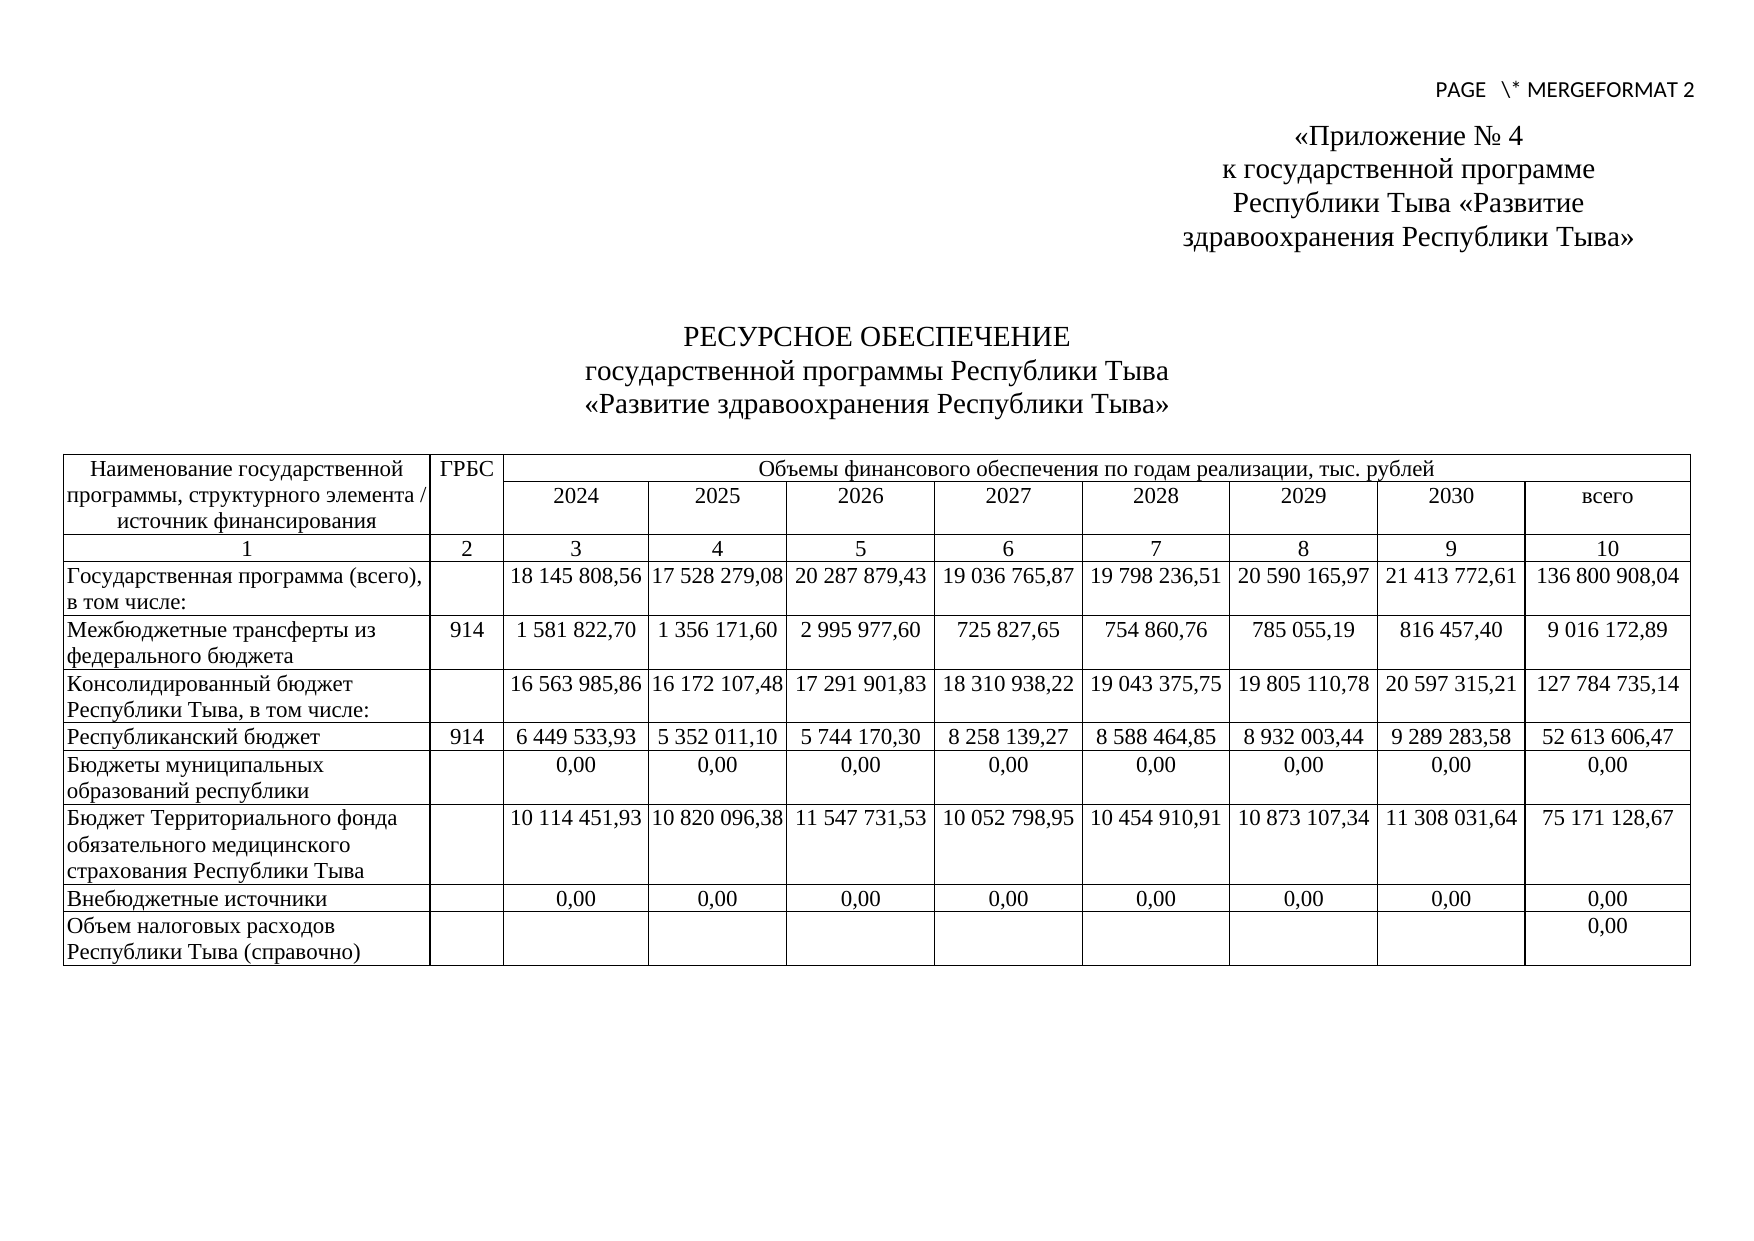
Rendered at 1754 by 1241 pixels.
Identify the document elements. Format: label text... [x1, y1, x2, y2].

table_cell 0,00 [1378, 885, 1524, 911]
table_cell [1083, 912, 1229, 965]
table_cell Бюджеты муниципальных образований республики [64, 751, 429, 803]
table_cell 0,00 [504, 885, 648, 911]
table_cell 18 145 808,56 [504, 562, 648, 615]
table_cell 0,00 [1230, 751, 1377, 803]
table_cell 5 744 170,30 [787, 723, 934, 750]
table_cell Внебюджетные источники [64, 885, 429, 911]
table_cell 20 590 165,97 [1230, 562, 1377, 615]
table_cell 0,00 [649, 885, 786, 911]
table_cell [431, 912, 503, 965]
table_cell 10 [1526, 535, 1690, 561]
table_cell 10 820 096,38 [649, 805, 786, 883]
table_cell 2028 [1083, 482, 1229, 534]
table_cell 0,00 [1230, 885, 1377, 911]
table_cell Консолидированный бюджет Республики Тыва, в том числе: [64, 670, 429, 722]
table_header Объемы финансового обеспечения по годам реализации, тыс. рублей [504, 455, 1690, 481]
table_cell 8 [1230, 535, 1377, 561]
table_cell 2024 [504, 482, 648, 534]
table_cell 816 457,40 [1378, 616, 1524, 668]
table_cell 9 016 172,89 [1526, 616, 1690, 668]
table_cell Межбюджетные трансферты из федерального бюджета [64, 616, 429, 668]
table_cell 0,00 [1526, 885, 1690, 911]
table_cell 0,00 [1526, 751, 1690, 803]
table_cell [431, 562, 503, 615]
table_cell 754 860,76 [1083, 616, 1229, 668]
table_cell 0,00 [935, 751, 1082, 803]
table_cell 6 [935, 535, 1082, 561]
table_cell [431, 885, 503, 911]
table_cell 16 563 985,86 [504, 670, 648, 722]
table_cell 21 413 772,61 [1378, 562, 1524, 615]
table_cell 3 [504, 535, 648, 561]
table_cell 785 055,19 [1230, 616, 1377, 668]
table_cell 52 613 606,47 [1526, 723, 1690, 750]
table_header ГРБС [431, 455, 503, 534]
table_cell 10 454 910,91 [1083, 805, 1229, 883]
table_cell 1 356 171,60 [649, 616, 786, 668]
table_cell 0,00 [649, 751, 786, 803]
table_cell [431, 805, 503, 883]
table_cell [431, 751, 503, 803]
table_cell 7 [1083, 535, 1229, 561]
table_cell 8 258 139,27 [935, 723, 1082, 750]
table_cell 8 588 464,85 [1083, 723, 1229, 750]
table_cell 19 036 765,87 [935, 562, 1082, 615]
table_cell 0,00 [1378, 751, 1524, 803]
text «Приложение № 4 [1122, 118, 1695, 152]
table_cell 0,00 [787, 751, 934, 803]
table_cell 2026 [787, 482, 934, 534]
table_cell 1 581 822,70 [504, 616, 648, 668]
table_cell Объем налоговых расходов Республики Тыва (справочно) [64, 912, 429, 965]
table_cell 18 310 938,22 [935, 670, 1082, 722]
table_cell [504, 912, 648, 965]
table_cell 75 171 128,67 [1526, 805, 1690, 883]
table_cell 0,00 [1526, 912, 1690, 965]
table_cell 11 547 731,53 [787, 805, 934, 883]
table_cell 725 827,65 [935, 616, 1082, 668]
table_cell 16 172 107,48 [649, 670, 786, 722]
table_cell 5 [787, 535, 934, 561]
text РЕСУРСНОЕ ОБЕСПЕЧЕНИЕ [59, 319, 1695, 353]
table_cell 2 995 977,60 [787, 616, 934, 668]
table_cell [787, 912, 934, 965]
table_cell 136 800 908,04 [1526, 562, 1690, 615]
table_cell 2030 [1378, 482, 1524, 534]
table_cell 2027 [935, 482, 1082, 534]
table_cell 10 873 107,34 [1230, 805, 1377, 883]
table_header Наименование государственной программы, структурного элемента / источник финансирования [64, 455, 429, 534]
table_cell [649, 912, 786, 965]
table_cell 20 597 315,21 [1378, 670, 1524, 722]
table_cell [935, 912, 1082, 965]
table_cell 1 [64, 535, 429, 561]
table_cell 2029 [1230, 482, 1377, 534]
table_cell 10 052 798,95 [935, 805, 1082, 883]
table_cell 10 114 451,93 [504, 805, 648, 883]
table_cell 914 [431, 616, 503, 668]
table_cell 4 [649, 535, 786, 561]
table_cell 17 528 279,08 [649, 562, 786, 615]
table_cell 6 449 533,93 [504, 723, 648, 750]
table_cell всего [1526, 482, 1690, 534]
table_cell 0,00 [787, 885, 934, 911]
table_cell 19 043 375,75 [1083, 670, 1229, 722]
table_cell 0,00 [935, 885, 1082, 911]
table_cell [431, 670, 503, 722]
table_cell 11 308 031,64 [1378, 805, 1524, 883]
table_cell 0,00 [504, 751, 648, 803]
table_cell 19 798 236,51 [1083, 562, 1229, 615]
table_cell 8 932 003,44 [1230, 723, 1377, 750]
table_cell 0,00 [1083, 885, 1229, 911]
table_cell Республиканский бюджет [64, 723, 429, 750]
text «Развитие здравоохранения Республики Тыва» [59, 386, 1695, 420]
table_cell 19 805 110,78 [1230, 670, 1377, 722]
table_cell Государственная программа (всего), в том числе: [64, 562, 429, 615]
table_cell [1230, 912, 1377, 965]
text здравоохранения Республики Тыва» [1122, 219, 1695, 252]
table_cell 127 784 735,14 [1526, 670, 1690, 722]
text Республики Тыва «Развитие [1122, 185, 1695, 219]
table_cell 17 291 901,83 [787, 670, 934, 722]
table_cell 9 289 283,58 [1378, 723, 1524, 750]
text к государственной программе [1122, 152, 1695, 185]
table_cell [1378, 912, 1524, 965]
table_cell 2 [431, 535, 503, 561]
table_cell Бюджет Территориального фонда обязательного медицинского страхования Республики Тыва [64, 805, 429, 883]
text государственной программы Республики Тыва [59, 353, 1695, 386]
table_cell 2025 [649, 482, 786, 534]
table_cell 9 [1378, 535, 1524, 561]
table_cell 20 287 879,43 [787, 562, 934, 615]
table_cell 914 [431, 723, 503, 750]
table_cell 5 352 011,10 [649, 723, 786, 750]
table_cell 0,00 [1083, 751, 1229, 803]
